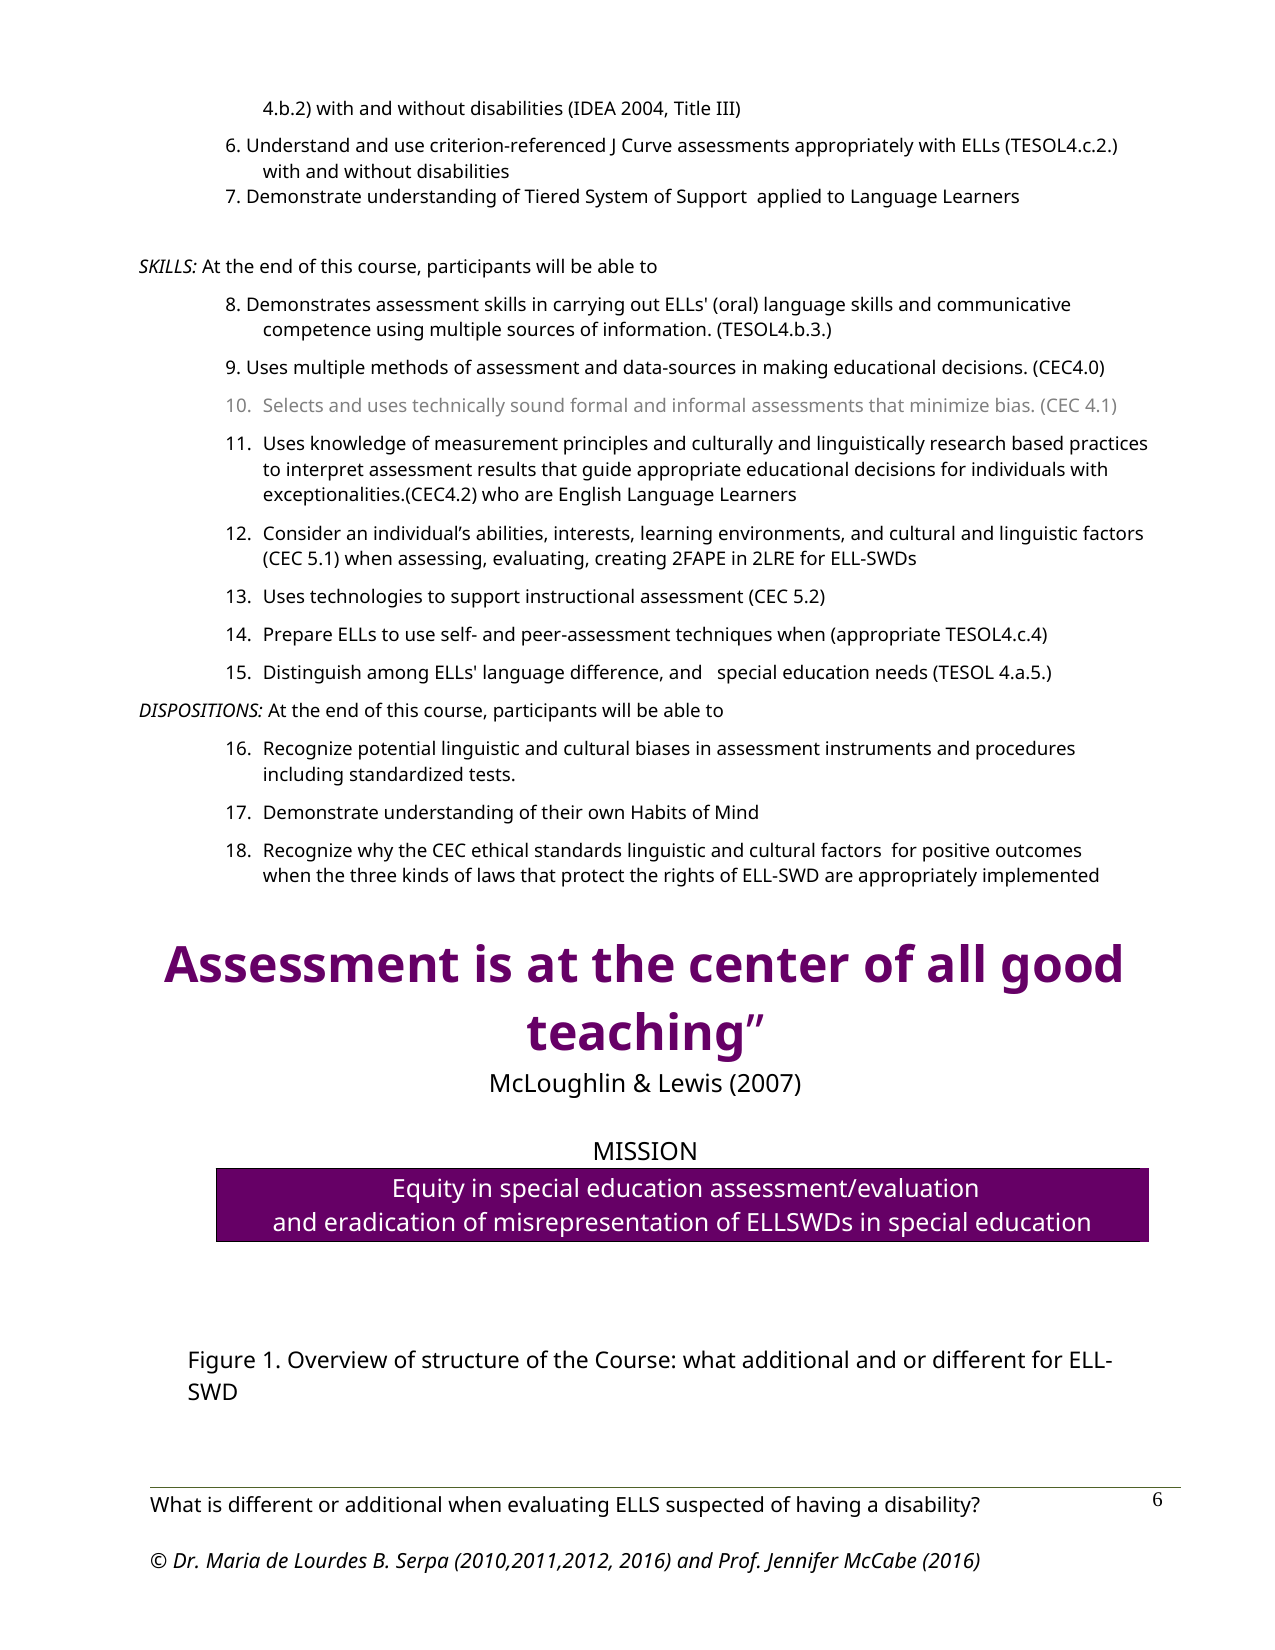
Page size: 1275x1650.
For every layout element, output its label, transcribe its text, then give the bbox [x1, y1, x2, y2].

table_cell Understand and use criterion-referenced J Curve assessments appropriately with ELLs (TESOL4.c.2.) with and without disabilities Demonstrate understanding of Tiered System of Support applied to Language Learners [225, 133, 1144, 222]
table_cell Prepare ELLs to use self- and peer-assessment techniques when (appropriate TESOL4.c.4) [225, 621, 1172, 659]
table_cell Uses technologies to support instructional assessment (CEC 5.2) [225, 583, 1172, 621]
table_cell Consider an individual’s abilities, interests, learning environments, and cultural and linguistic factors (CEC 5.1) when assessing, evaluating, creating 2FAPE in 2LRE for ELL-SWDs [225, 520, 1172, 583]
table_header Demonstrates assessment skills in carrying out ELLs' (oral) language skills and communicative competence using multiple sources of information. (TESOL4.b.3.) [225, 291, 1172, 355]
text DISPOSITIONS: At the end of this course, participants will be able to [139, 697, 1162, 723]
table_cell Uses knowledge of measurement principles and culturally and linguistically research based practices to interpret assessment results that guide appropriate educational decisions for individuals with exceptionalities.(CEC4.2) who are English Language Learners [225, 431, 1172, 520]
table_cell Demonstrate understanding of their own Habits of Mind [225, 799, 1136, 837]
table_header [139, 929, 1151, 1438]
table_cell Uses multiple methods of assessment and data-sources in making educational decisions. (CEC4.0) [225, 355, 1172, 393]
table_cell Selects and uses technically sound formal and informal assessments that minimize bias. (CEC 4.1) [225, 393, 1172, 431]
table_cell Recognize why the CEC ethical standards linguistic and cultural factors for positive outcomes when the three kinds of laws that protect the rights of ELL-SWD are appropriately implemented [225, 837, 1136, 901]
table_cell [225, 95, 1144, 133]
text SKILLS: At the end of this course, participants will be able to [139, 253, 1162, 279]
table_cell Distinguish among ELLs' language difference, and special education needs (TESOL 4.a.5.) [225, 659, 1172, 697]
table_header Recognize potential linguistic and cultural biases in assessment instruments and procedures including standardized tests. [225, 735, 1136, 799]
